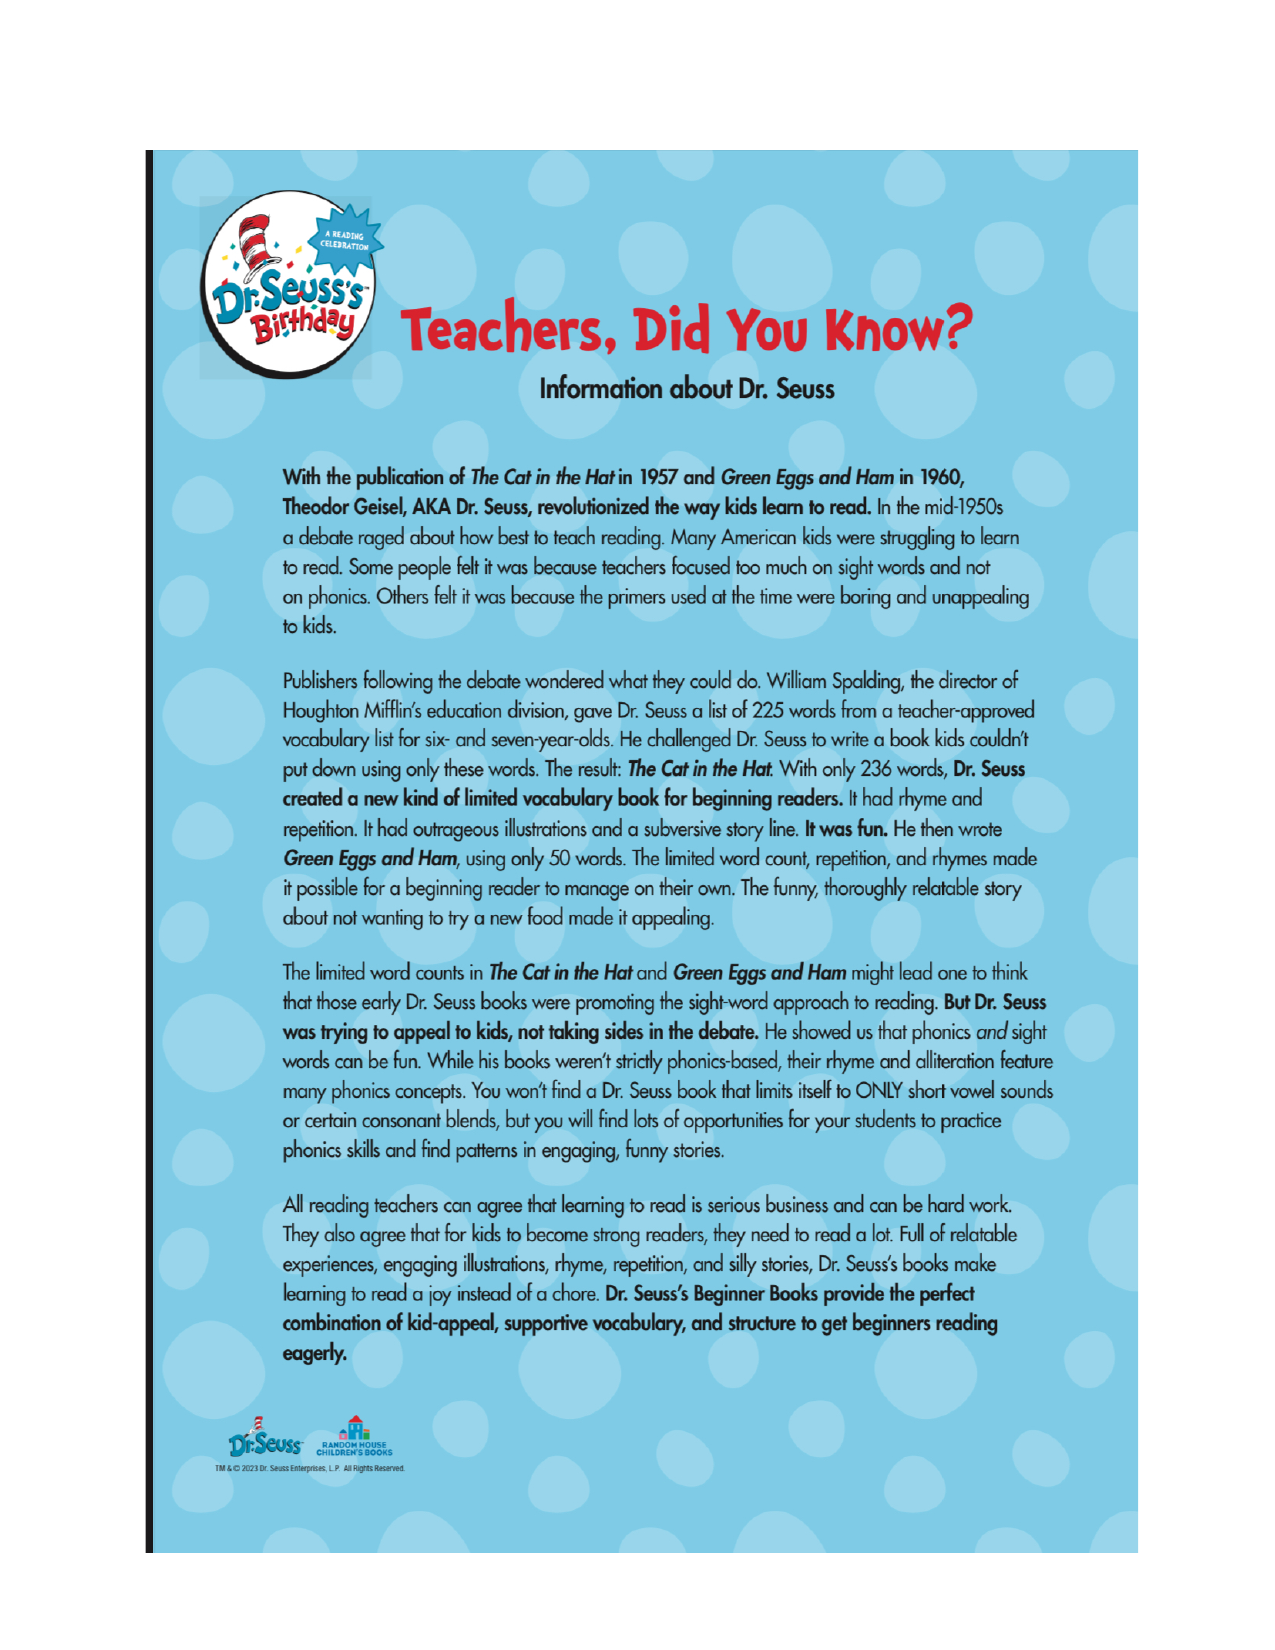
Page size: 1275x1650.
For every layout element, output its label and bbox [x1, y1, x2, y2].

picture [145, 150, 1139, 1553]
